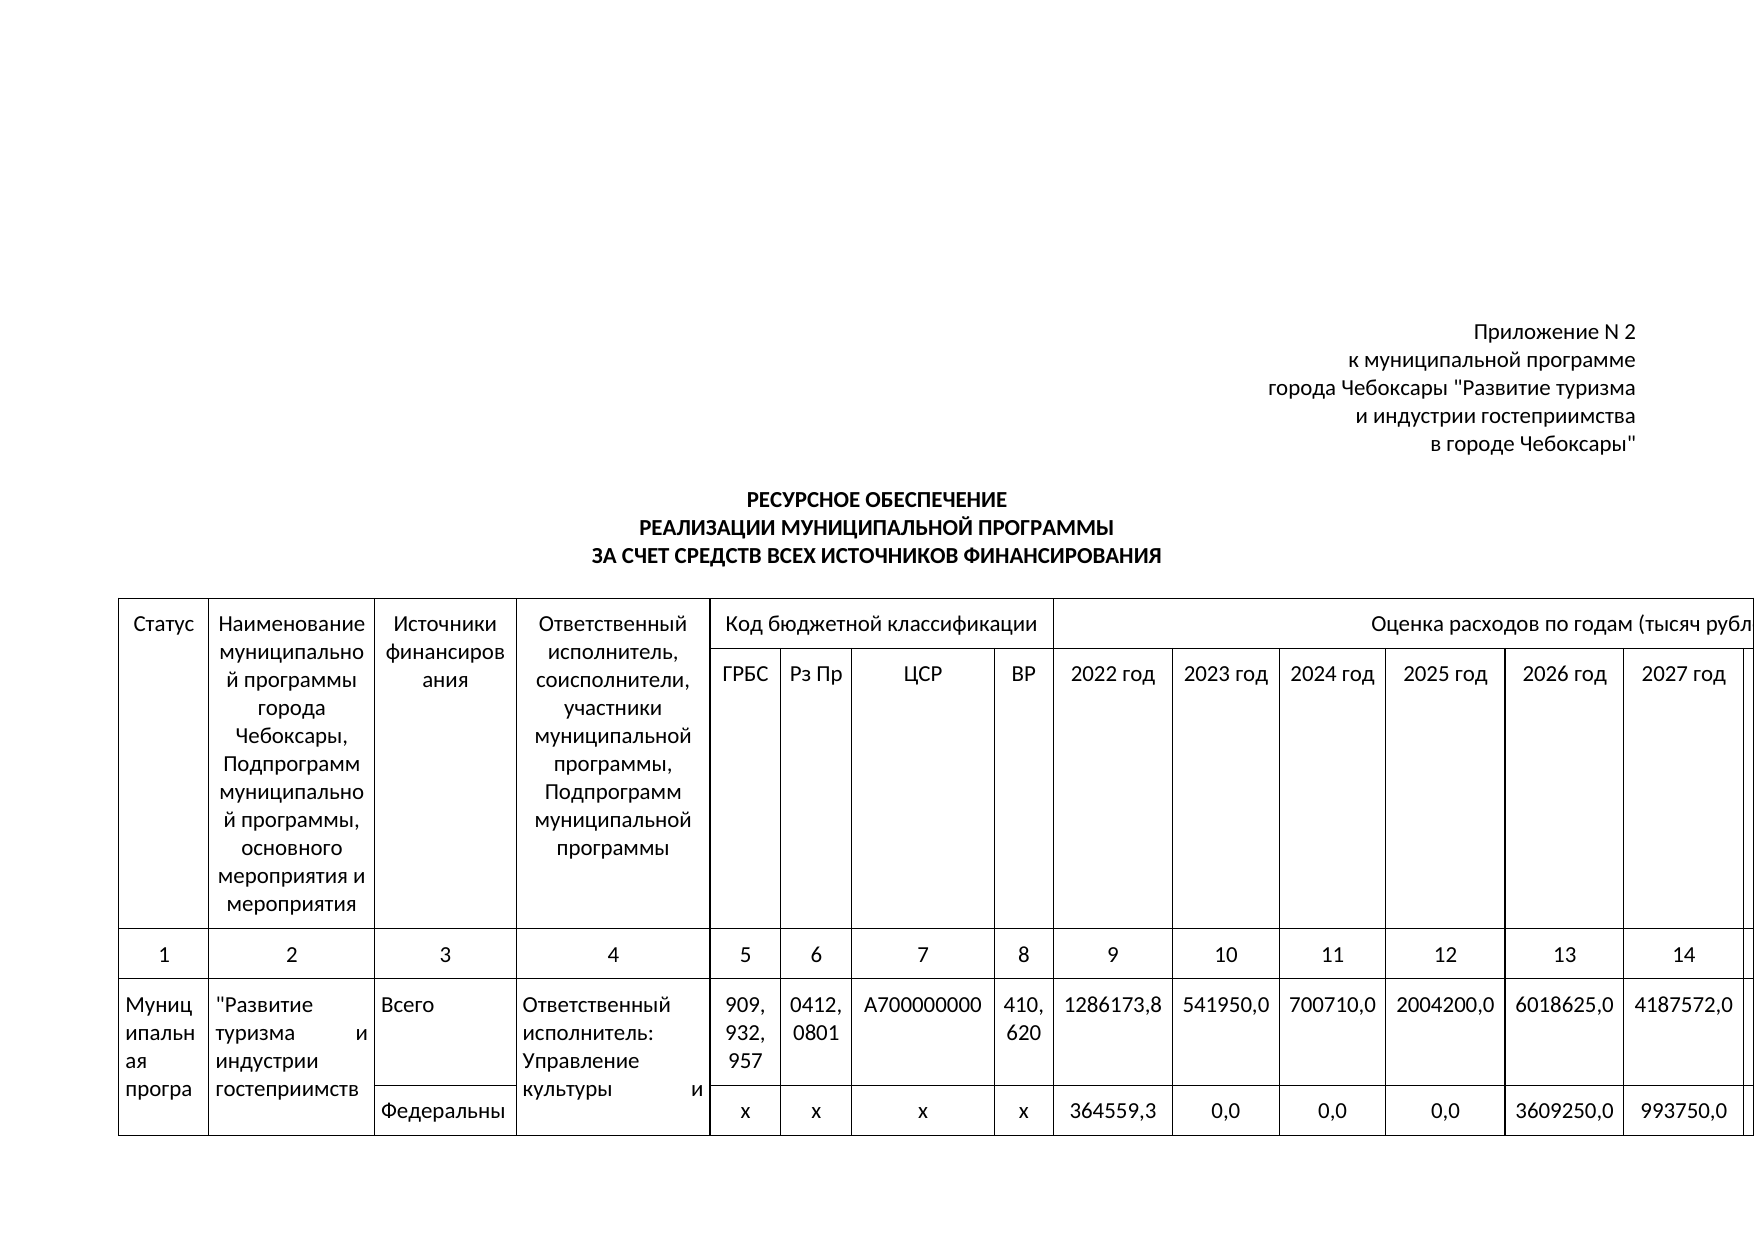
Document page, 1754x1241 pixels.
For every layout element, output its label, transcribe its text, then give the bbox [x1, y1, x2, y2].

table_cell ГРБС [711, 649, 780, 928]
table_header Оценка расходов по годам (тысяч рублей) [1054, 599, 1753, 648]
table_cell 10 [1173, 929, 1279, 978]
table_cell 12 [1386, 929, 1504, 978]
table_cell 14 [1624, 929, 1743, 978]
table_cell 11 [1280, 929, 1385, 978]
table_cell A700000000 [852, 979, 994, 1085]
table_cell 4 [517, 929, 709, 978]
table_cell x [711, 1086, 780, 1135]
table_cell 5 [711, 929, 780, 978]
table_cell 6018625,0 [1506, 979, 1623, 1085]
table_cell 2024 год [1280, 649, 1385, 928]
table_cell 1286173,8 [1054, 979, 1172, 1085]
table_cell 410, 620 [995, 979, 1053, 1085]
text Приложение N 2 [118, 317, 1636, 345]
table_header Ответственный исполнитель, соисполнители, участники муниципальной программы, Подпрограмм муниципальной программы [517, 599, 709, 928]
table_cell 7 [852, 929, 994, 978]
table_header Статус [119, 599, 208, 928]
table_cell Муниципальная программа [119, 979, 208, 1135]
table_cell 9 [1054, 929, 1172, 978]
table_cell x [781, 1086, 851, 1135]
table_cell 2004200,0 [1386, 979, 1504, 1085]
table_cell x [995, 1086, 1053, 1135]
table_cell 2023 год [1173, 649, 1279, 928]
table_cell Рз Пр [781, 649, 851, 928]
table_cell Федеральный бюджет [375, 1086, 516, 1135]
text и индустрии гостеприимства [118, 401, 1636, 429]
table_cell 0,0 [1386, 1086, 1504, 1135]
table_cell 909, 932, 957 [711, 979, 780, 1085]
table_cell 8 [995, 929, 1053, 978]
table_cell Всего [375, 979, 516, 1085]
table_cell ВР [995, 649, 1053, 928]
table_header Код бюджетной классификации [711, 599, 1053, 648]
table_cell 700710,0 [1280, 979, 1385, 1085]
table_cell 2022 год [1054, 649, 1172, 928]
table_cell 541950,0 [1173, 979, 1279, 1085]
table_header Источники финансирования [375, 599, 516, 928]
table_cell 0,0 [1280, 1086, 1385, 1135]
title РЕАЛИЗАЦИИ МУНИЦИПАЛЬНОЙ ПРОГРАММЫ [118, 513, 1636, 541]
table_cell 4187572,0 [1624, 979, 1743, 1085]
table_cell "Развитие туризма и индустрии гостеприимства в городе Чебоксары" [209, 979, 374, 1135]
title ЗА СЧЕТ СРЕДСТВ ВСЕХ ИСТОЧНИКОВ ФИНАНСИРОВАНИЯ [118, 541, 1636, 569]
table_cell 2025 год [1386, 649, 1504, 928]
table_cell 13 [1506, 929, 1623, 978]
table_cell 3 [375, 929, 516, 978]
table_cell 993750,0 [1624, 1086, 1743, 1135]
table_cell 2027 год [1624, 649, 1743, 928]
text в городе Чебоксары" [118, 429, 1636, 457]
table_cell 2026 год [1506, 649, 1623, 928]
table_cell x [852, 1086, 994, 1135]
title РЕСУРСНОЕ ОБЕСПЕЧЕНИЕ [118, 485, 1636, 513]
table_cell 6 [781, 929, 851, 978]
table_cell 3609250,0 [1506, 1086, 1623, 1135]
text города Чебоксары "Развитие туризма [118, 373, 1636, 401]
table_cell 0412, 0801 [781, 979, 851, 1085]
table_cell 1 [119, 929, 208, 978]
table_header Наименование муниципальной программы города Чебоксары, Подпрограмм муниципальной программы, основного мероприятия и мероприятия [209, 599, 374, 928]
table_cell 0,0 [1173, 1086, 1279, 1135]
table_cell ЦСР [852, 649, 994, 928]
table_cell 2 [209, 929, 374, 978]
text к муниципальной программе [118, 345, 1636, 373]
table_cell 364559,3 [1054, 1086, 1172, 1135]
